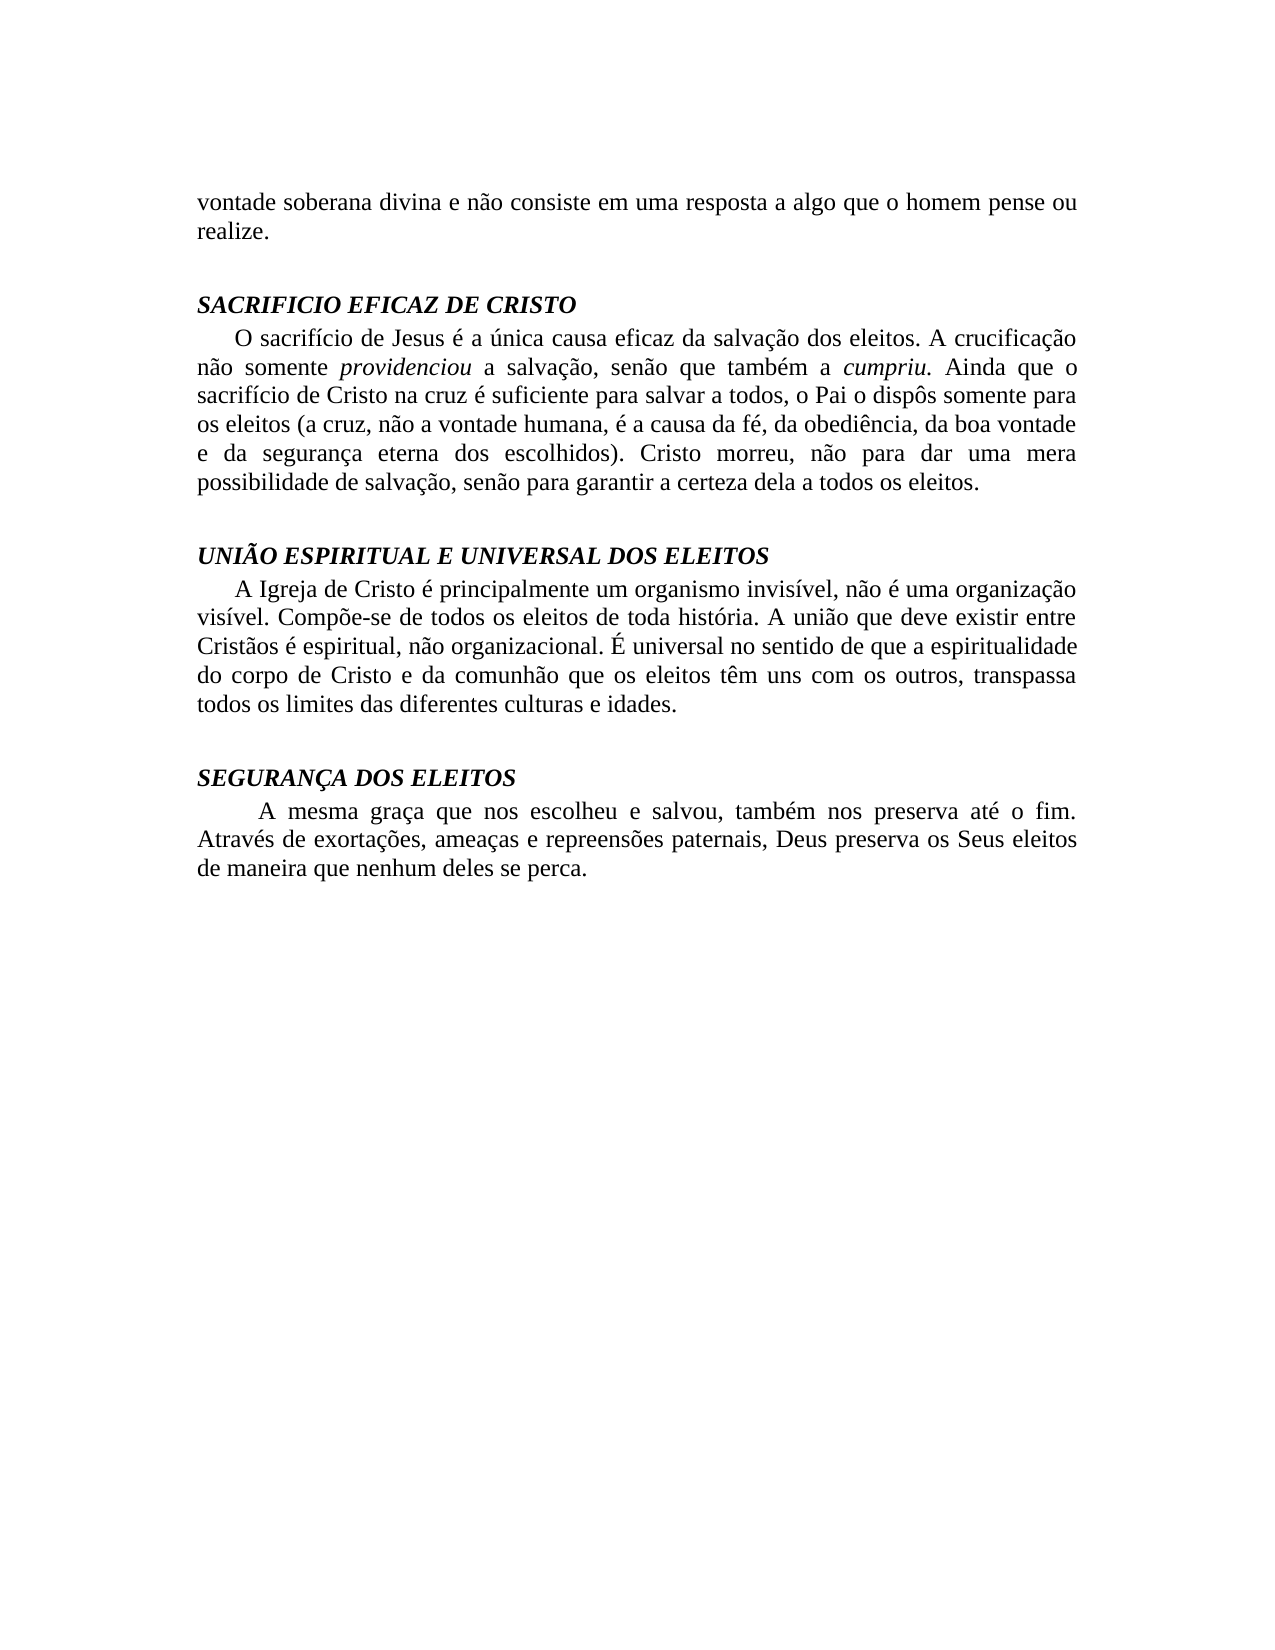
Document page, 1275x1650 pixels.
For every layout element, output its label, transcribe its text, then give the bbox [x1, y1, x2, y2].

text A Igreja de Cristo é principalmente um organismo invisível, não é uma organização visível. Compõe-se de todos os eleitos de toda história. A união que deve existir entre Cristãos é espiritual, não organizacional. É universal no sentido de que a espiritualidade do corpo de Cristo e da comunhão que os eleitos têm uns com os outros, transpassa todos os limites das diferentes culturas e idades. [197, 574, 1078, 717]
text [197, 187, 1078, 244]
text O sacrifício de Jesus é a única causa eficaz da salvação dos eleitos. A crucificação não somente providenciou a salvação, senão que também a cumpriu. Ainda que o sacrifício de Cristo na cruz é suficiente para salvar a todos, o Pai o dispôs somente para os eleitos (a cruz, não a vontade humana, é a causa da fé, da obediência, da boa vontade e da segurança eterna dos escolhidos). Cristo morreu, não para dar uma mera possibilidade de salvação, senão para garantir a certeza dela a todos os eleitos. [197, 323, 1078, 495]
subtitle UNIÃO ESPIRITUAL E UNIVERSAL DOS ELEITOS [197, 541, 1078, 569]
text A mesma graça que nos escolheu e salvou, também nos preserva até o fim. Através de exortações, ameaças e repreensões paternais, Deus preserva os Seus eleitos de maneira que nenhum deles se perca. [197, 796, 1078, 882]
subtitle SEGURANÇA DOS ELEITOS [197, 763, 1078, 792]
subtitle SACRIFICIO EFICAZ DE CRISTO [197, 290, 1078, 319]
